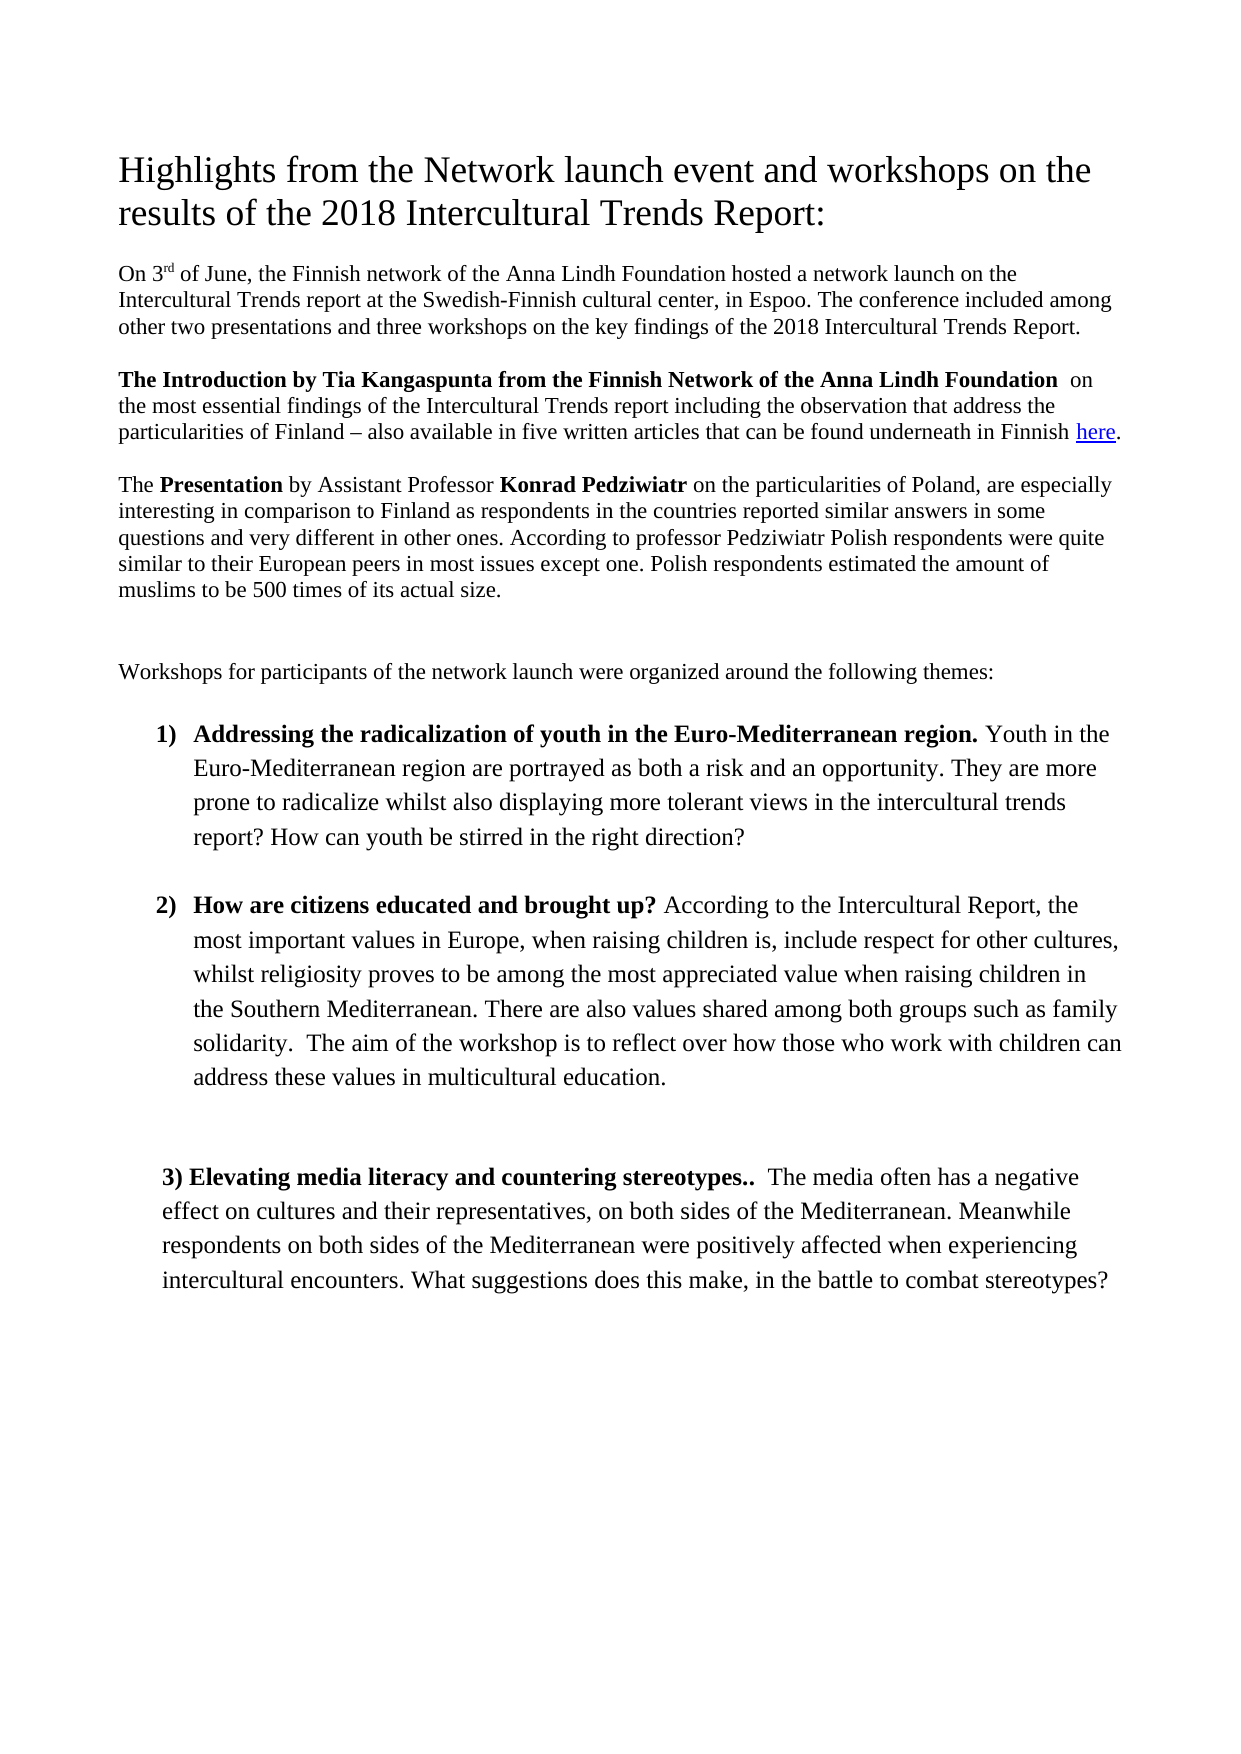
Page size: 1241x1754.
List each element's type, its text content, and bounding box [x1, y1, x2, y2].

text 3) Elevating media literacy and countering stereotypes.. The media often has a negative effect on cultures and their representatives, on both sides of the Mediterranean. Meanwhile respondents on both sides of the Mediterranean were positively affected when experiencing intercultural encounters. What suggestions does this make, in the battle to combat stereotypes? [162, 1156, 1122, 1293]
text The Presentation by Assistant Professor Konrad Pedziwiatr on the particularities of Poland, are especially interesting in comparison to Finland as respondents in the countries reported similar answers in some questions and very different in other ones. According to professor Pedziwiatr Polish respondents were quite similar to their European peers in most issues except one. Polish respondents estimated the amount of muslims to be 500 times of its actual size. [118, 471, 1122, 603]
text Workshops for participants of the network launch were organized around the following themes: [118, 658, 1122, 684]
list How are citizens educated and brought up? According to the Intercultural Report, the most important values in Europe, when raising children is, include respect for other cultures, whilst religiosity proves to be among the most appreciated value when raising children in the Southern Mediterranean. There are also values shared among both groups such as family solidarity. The aim of the workshop is to reflect over how those who work with children can address these values in multicultural education. [156, 885, 1122, 1091]
text On 3rd of June, the Finnish network of the Anna Lindh Foundation hosted a network launch on the Intercultural Trends report at the Swedish-Finnish cultural center, in Espoo. The conference included among other two presentations and three workshops on the key findings of the 2018 Intercultural Trends Report. [118, 260, 1122, 339]
text Highlights from the Network launch event and workshops on the results of the 2018 Intercultural Trends Report: [118, 148, 1122, 234]
text The Introduction by Tia Kangaspunta from the Finnish Network of the Anna Lindh Foundation on the most essential findings of the Intercultural Trends report including the observation that address the particularities of Finland – also available in five written articles that can be found underneath in Finnish here. [118, 366, 1122, 445]
list Addressing the radicalization of youth in the Euro-Mediterranean region. Youth in the Euro-Mediterranean region are portrayed as both a risk and an opportunity. They are more prone to radicalize whilst also displaying more tolerant views in the intercultural trends report? How can youth be stirred in the right direction? [156, 713, 1122, 851]
